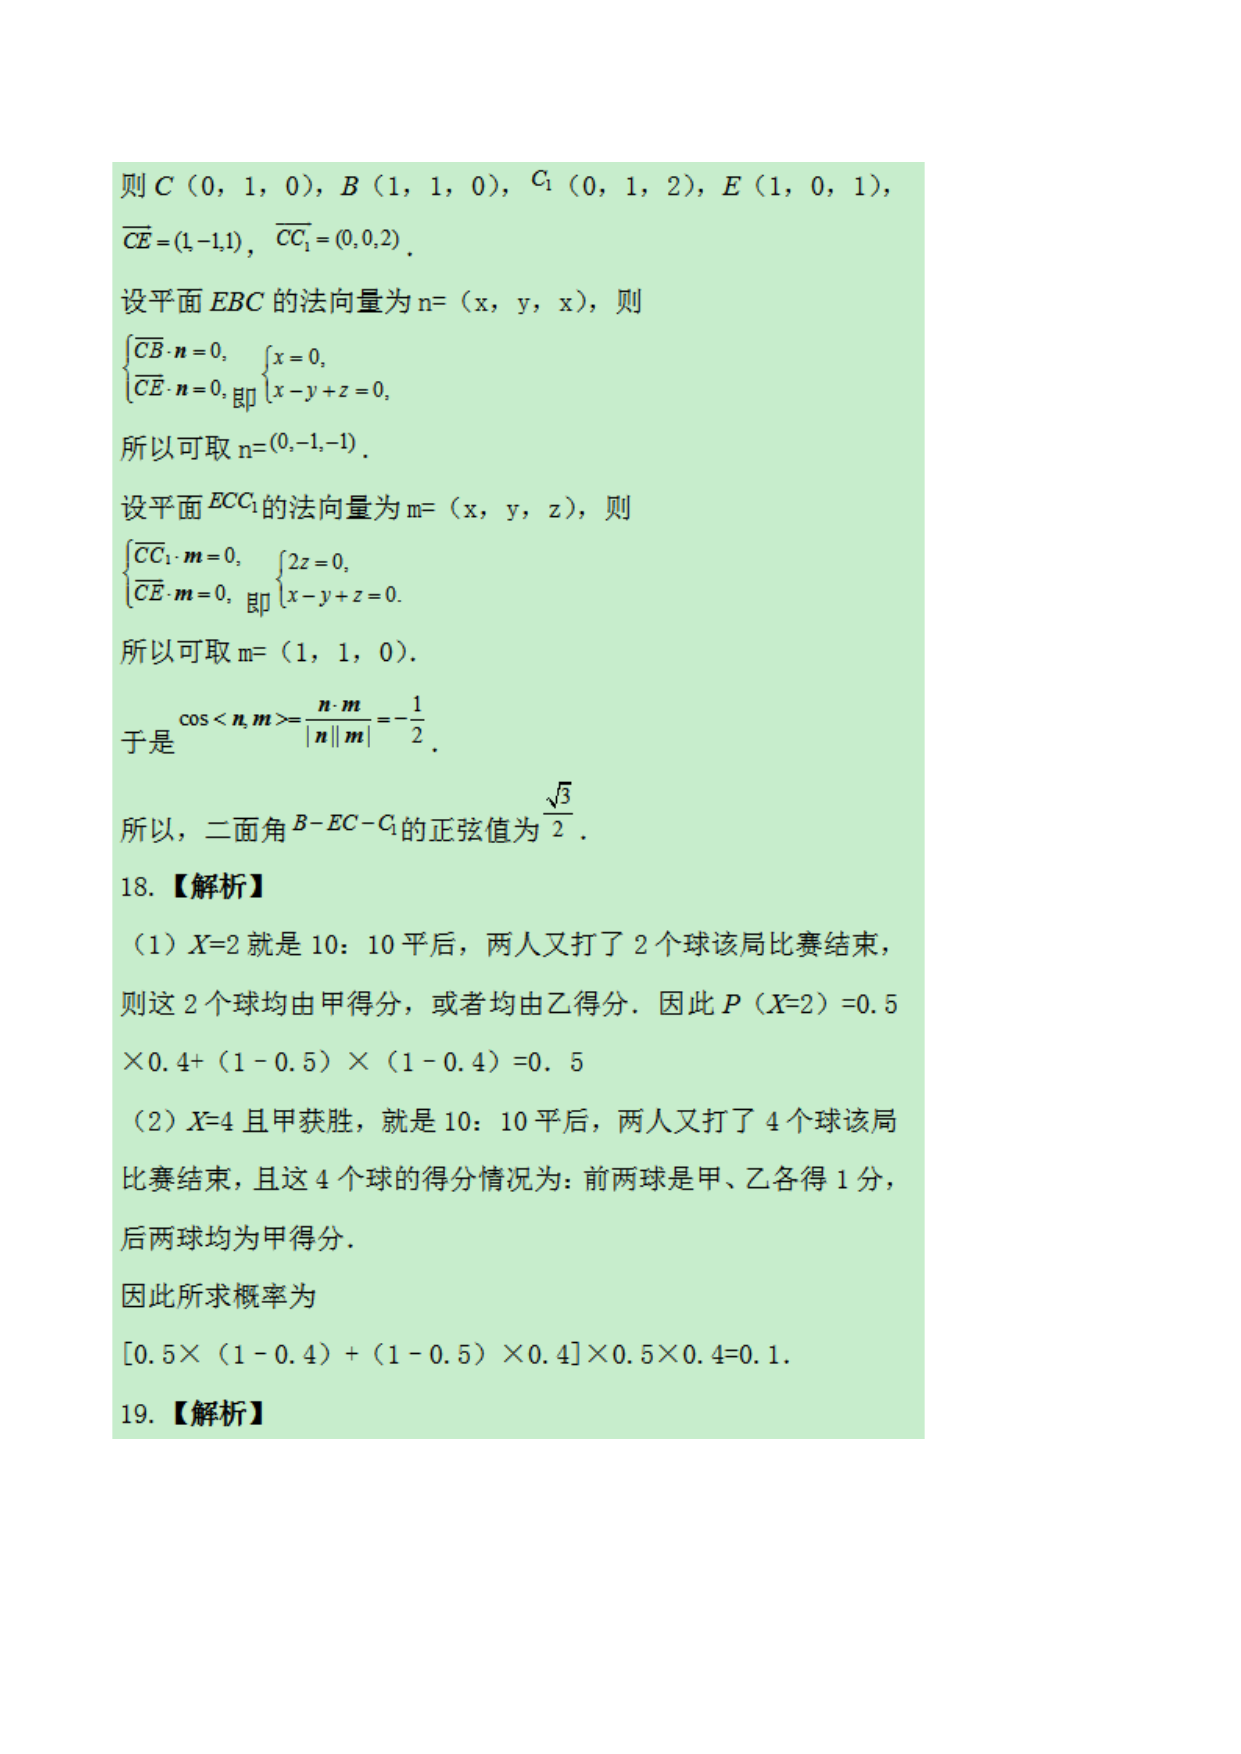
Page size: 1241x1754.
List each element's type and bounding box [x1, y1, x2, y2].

picture [112, 162, 925, 1439]
